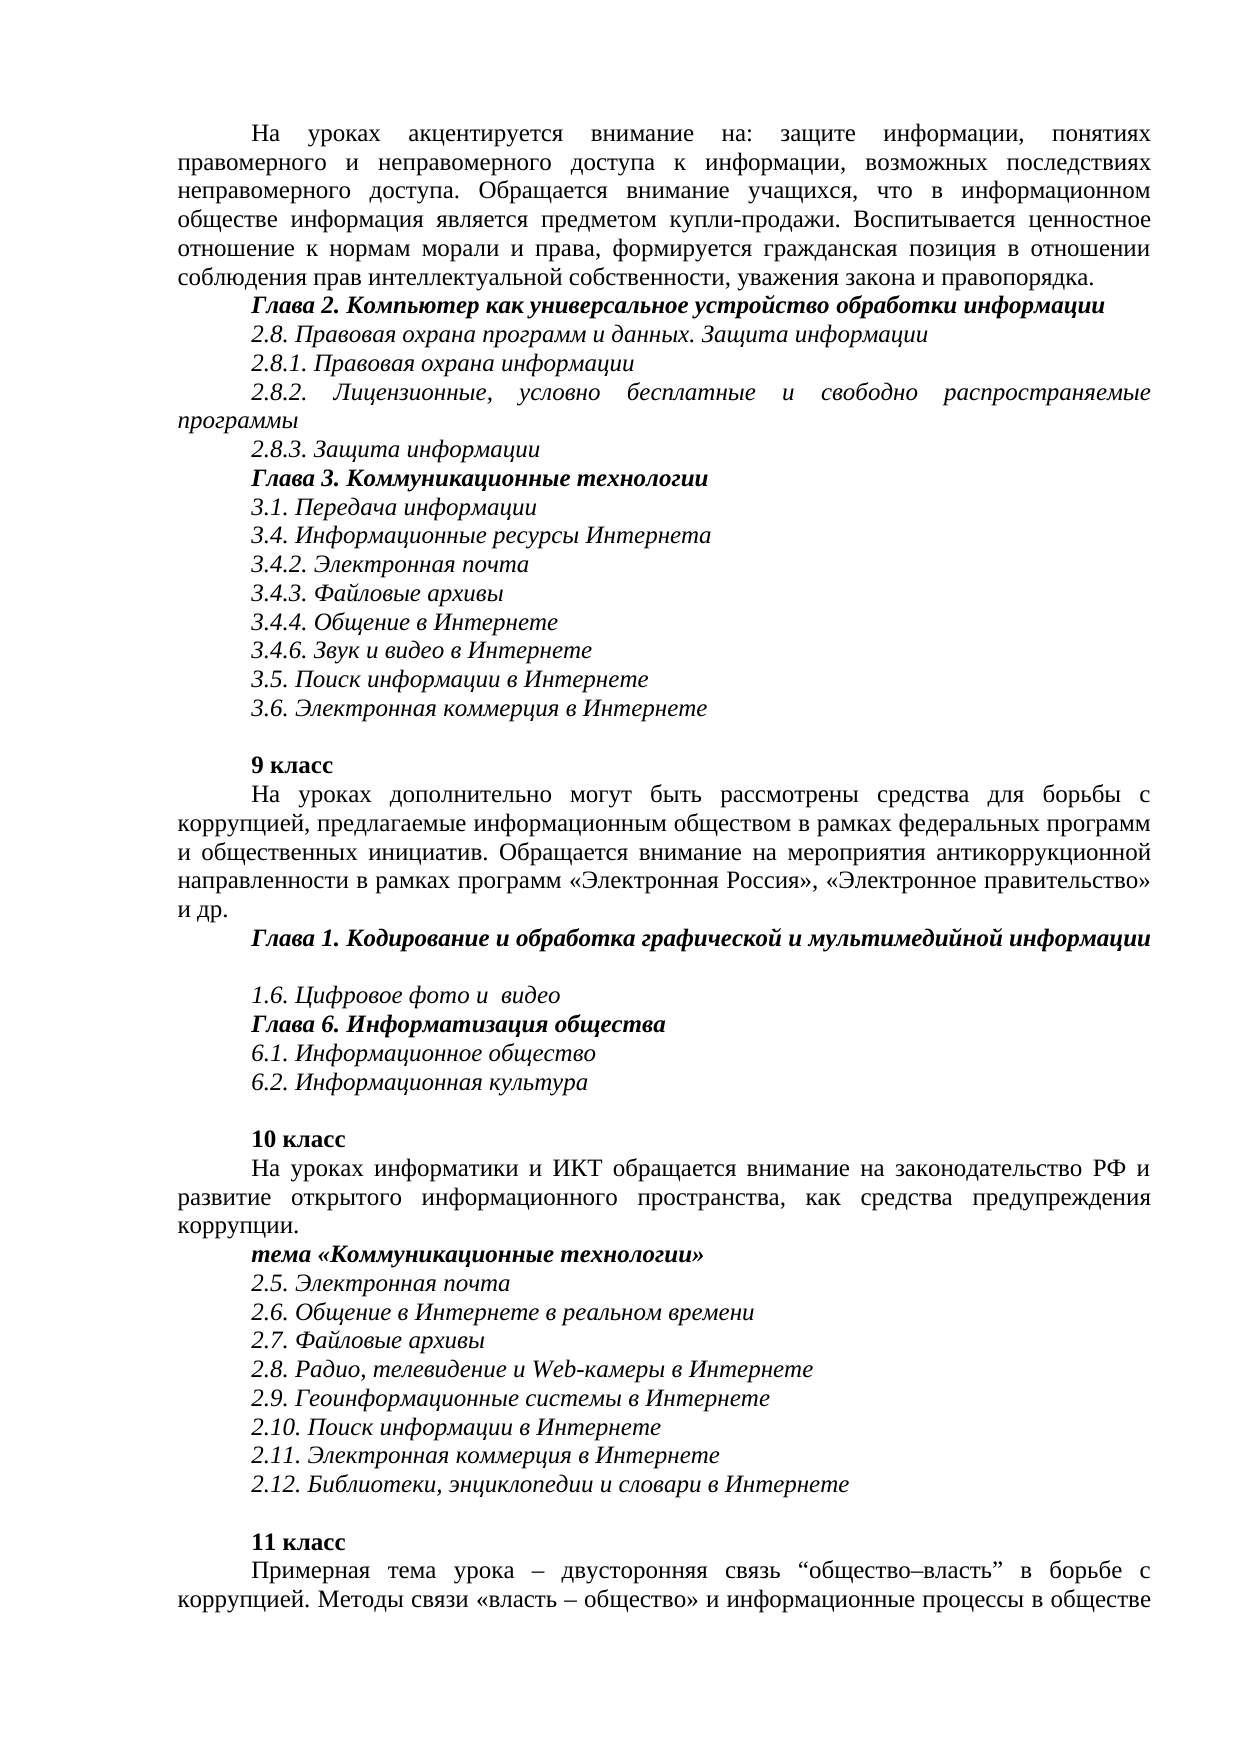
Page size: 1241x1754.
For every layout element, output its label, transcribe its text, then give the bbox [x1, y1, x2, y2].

text 2.9. Геоинформационные системы в Интернете [177, 1383, 1152, 1412]
text 1.6. Цифровое фото и видео [177, 981, 1152, 1009]
text На уроках акцентируется внимание на: защите информации, понятиях правомерного и неправомерного доступа к информации, возможных последствиях неправомерного доступа. Обращается внимание учащихся, что в информационном обществе информация является предметом купли-продажи. Воспитывается ценностное отношение к нормам морали и права, формируется гражданская позиция в отношении соблюдения прав интеллектуальной собственности, уважения закона и правопорядка. [177, 118, 1152, 291]
text 2.12. Библиотеки, энциклопедии и словари в Интернете [177, 1469, 1152, 1498]
text На уроках информатики и ИКТ обращается внимание на законодательство РФ и развитие открытого информационного пространства, как средства предупреждения коррупции. [177, 1153, 1152, 1239]
text 3.5. Поиск информации в Интернете [177, 664, 1152, 693]
text Глава 3. Коммуникационные технологии [177, 463, 1152, 492]
text 2.8.3. Защита информации [177, 434, 1152, 463]
text 3.4.2. Электронная почта [177, 549, 1152, 578]
text Глава 2. Компьютер как универсальное устройство обработки информации [177, 291, 1152, 319]
text 6.1. Информационное общество [177, 1038, 1152, 1067]
text Глава 6. Информатизация общества [177, 1009, 1152, 1038]
text 6.2. Информационная культура [177, 1067, 1152, 1096]
text Глава 1. Кодирование и обработка графической и мультимедийной информации [177, 923, 1152, 981]
text тема «Коммуникационные технологии» [177, 1239, 1152, 1268]
text 2.11. Электронная коммерция в Интернете [177, 1441, 1152, 1469]
text 3.4. Информационные ресурсы Интернета [177, 521, 1152, 549]
text На уроках дополнительно могут быть рассмотрены средства для борьбы с коррупцией, предлагаемые информационным обществом в рамках федеральных программ и общественных инициатив. Обращается внимание на мероприятия антикоррукционной направленности в рамках программ «Электронная Россия», «Электронное правительство» и др. [177, 779, 1152, 923]
text 3.1. Передача информации [177, 492, 1152, 521]
text 10 класс [177, 1124, 1152, 1153]
text 9 класс [177, 751, 1152, 779]
text 11 класс [177, 1527, 1152, 1556]
text 2.5. Электронная почта [177, 1268, 1152, 1297]
text 3.6. Электронная коммерция в Интернете [177, 693, 1152, 722]
text 2.6. Общение в Интернете в реальном времени [177, 1297, 1152, 1326]
text 2.7. Файловые архивы [177, 1326, 1152, 1354]
text 3.4.4. Общение в Интернете [177, 607, 1152, 636]
text 2.8.1. Правовая охрана информации [177, 348, 1152, 377]
text 3.4.6. Звук и видео в Интернете [177, 636, 1152, 664]
text 2.8. Правовая охрана программ и данных. Защита информации [177, 319, 1152, 348]
text 2.10. Поиск информации в Интернете [177, 1412, 1152, 1441]
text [177, 1556, 1152, 1613]
text 3.4.3. Файловые архивы [177, 578, 1152, 607]
text 2.8. Радио, телевидение и Web-камеры в Интернете [177, 1354, 1152, 1383]
text 2.8.2. Лицензионные, условно бесплатные и свободно распространяемые программы [177, 377, 1152, 434]
